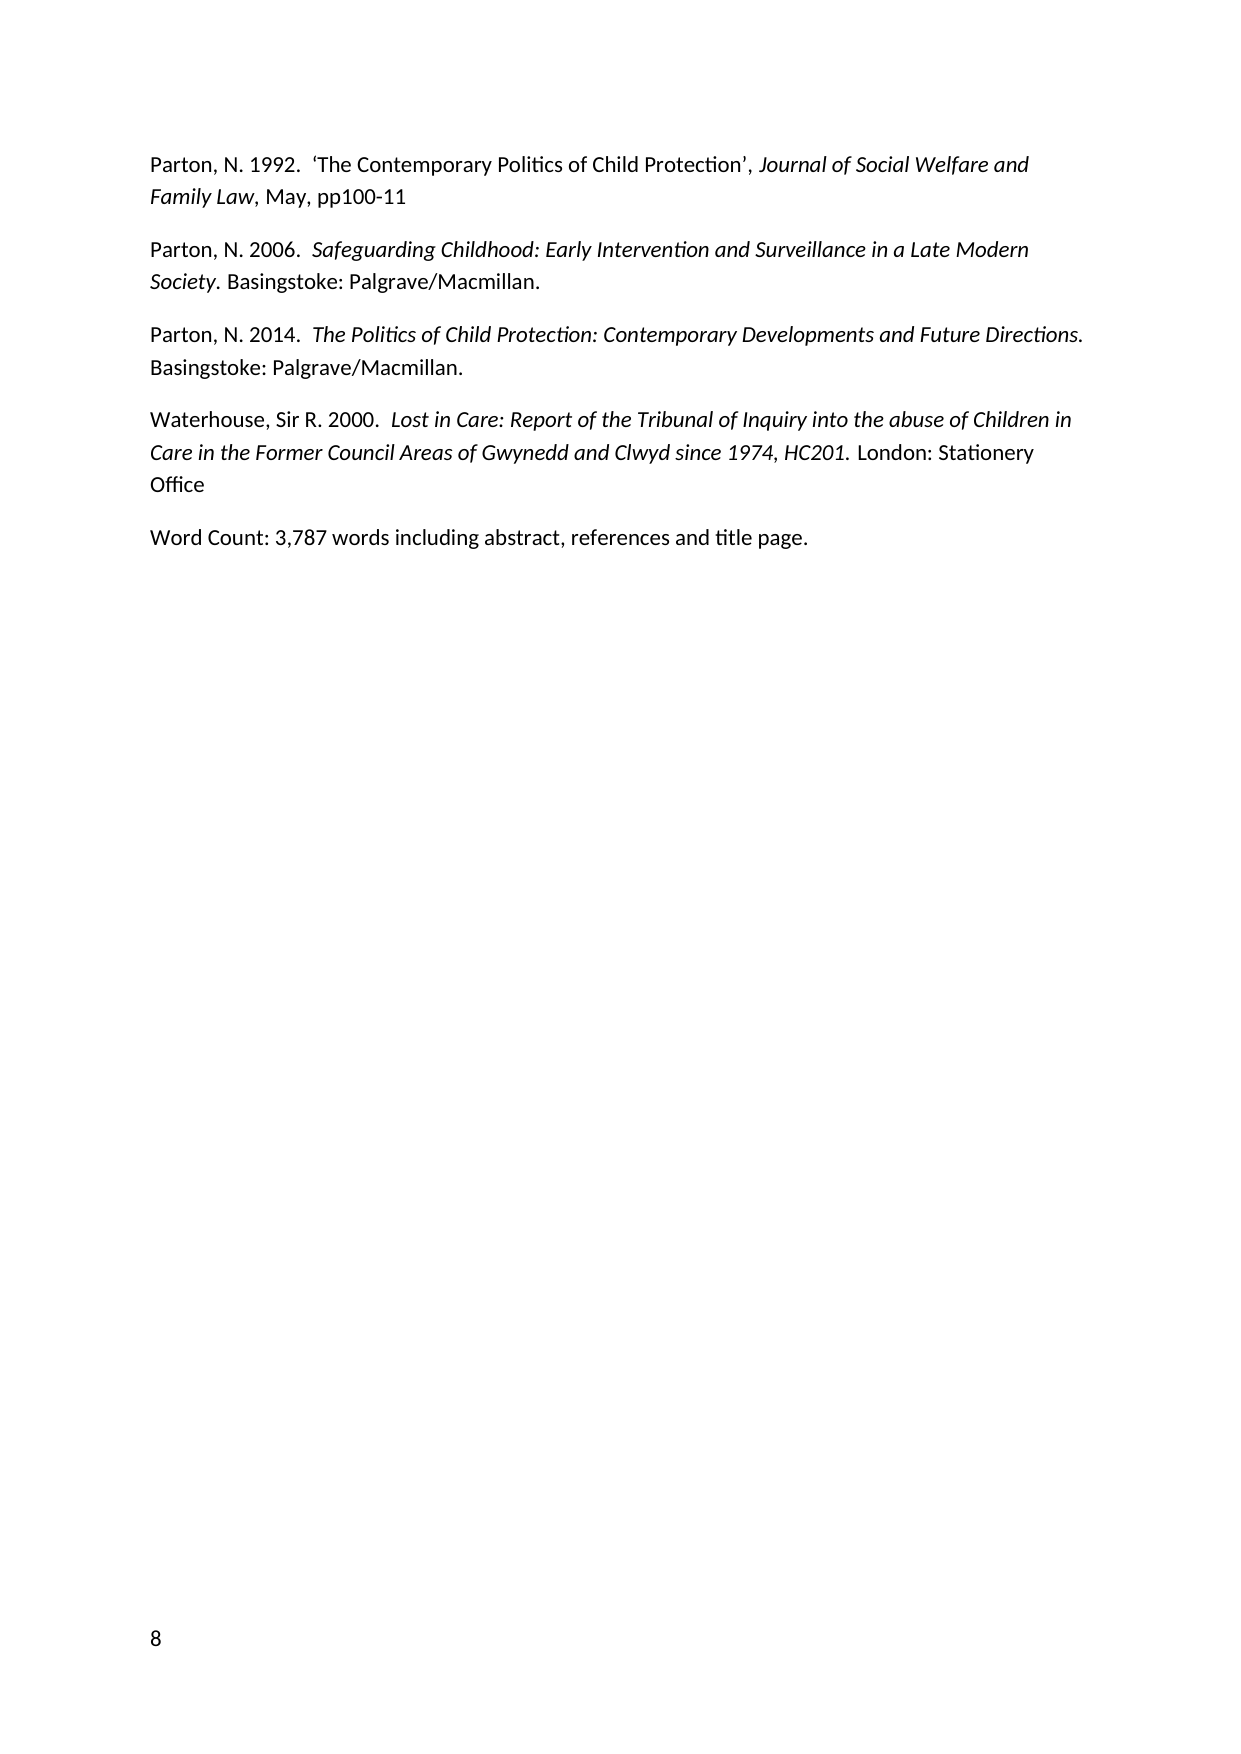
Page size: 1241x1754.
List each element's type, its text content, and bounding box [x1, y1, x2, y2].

text Word Count: 3,787 words including abstract, references and title page. [150, 523, 1090, 551]
text Waterhouse, Sir R. 2000. Lost in Care: Report of the Tribunal of Inquiry into the abuse of Children in Care in the Former Council Areas of Gwynedd and Clwyd since 1974, HC201. London: Stationery Office [150, 406, 1090, 498]
text Parton, N. 2014. The Politics of Child Protection: Contemporary Developments and Future Directions. Basingstoke: Palgrave/Macmillan. [150, 320, 1090, 381]
text Parton, N. 1992. ‘The Contemporary Politics of Child Protection’, Journal of Social Welfare and Family Law, May, pp100-11 [150, 150, 1090, 210]
text Parton, N. 2006. Safeguarding Childhood: Early Intervention and Surveillance in a Late Modern Society. Basingstoke: Palgrave/Macmillan. [150, 235, 1090, 295]
